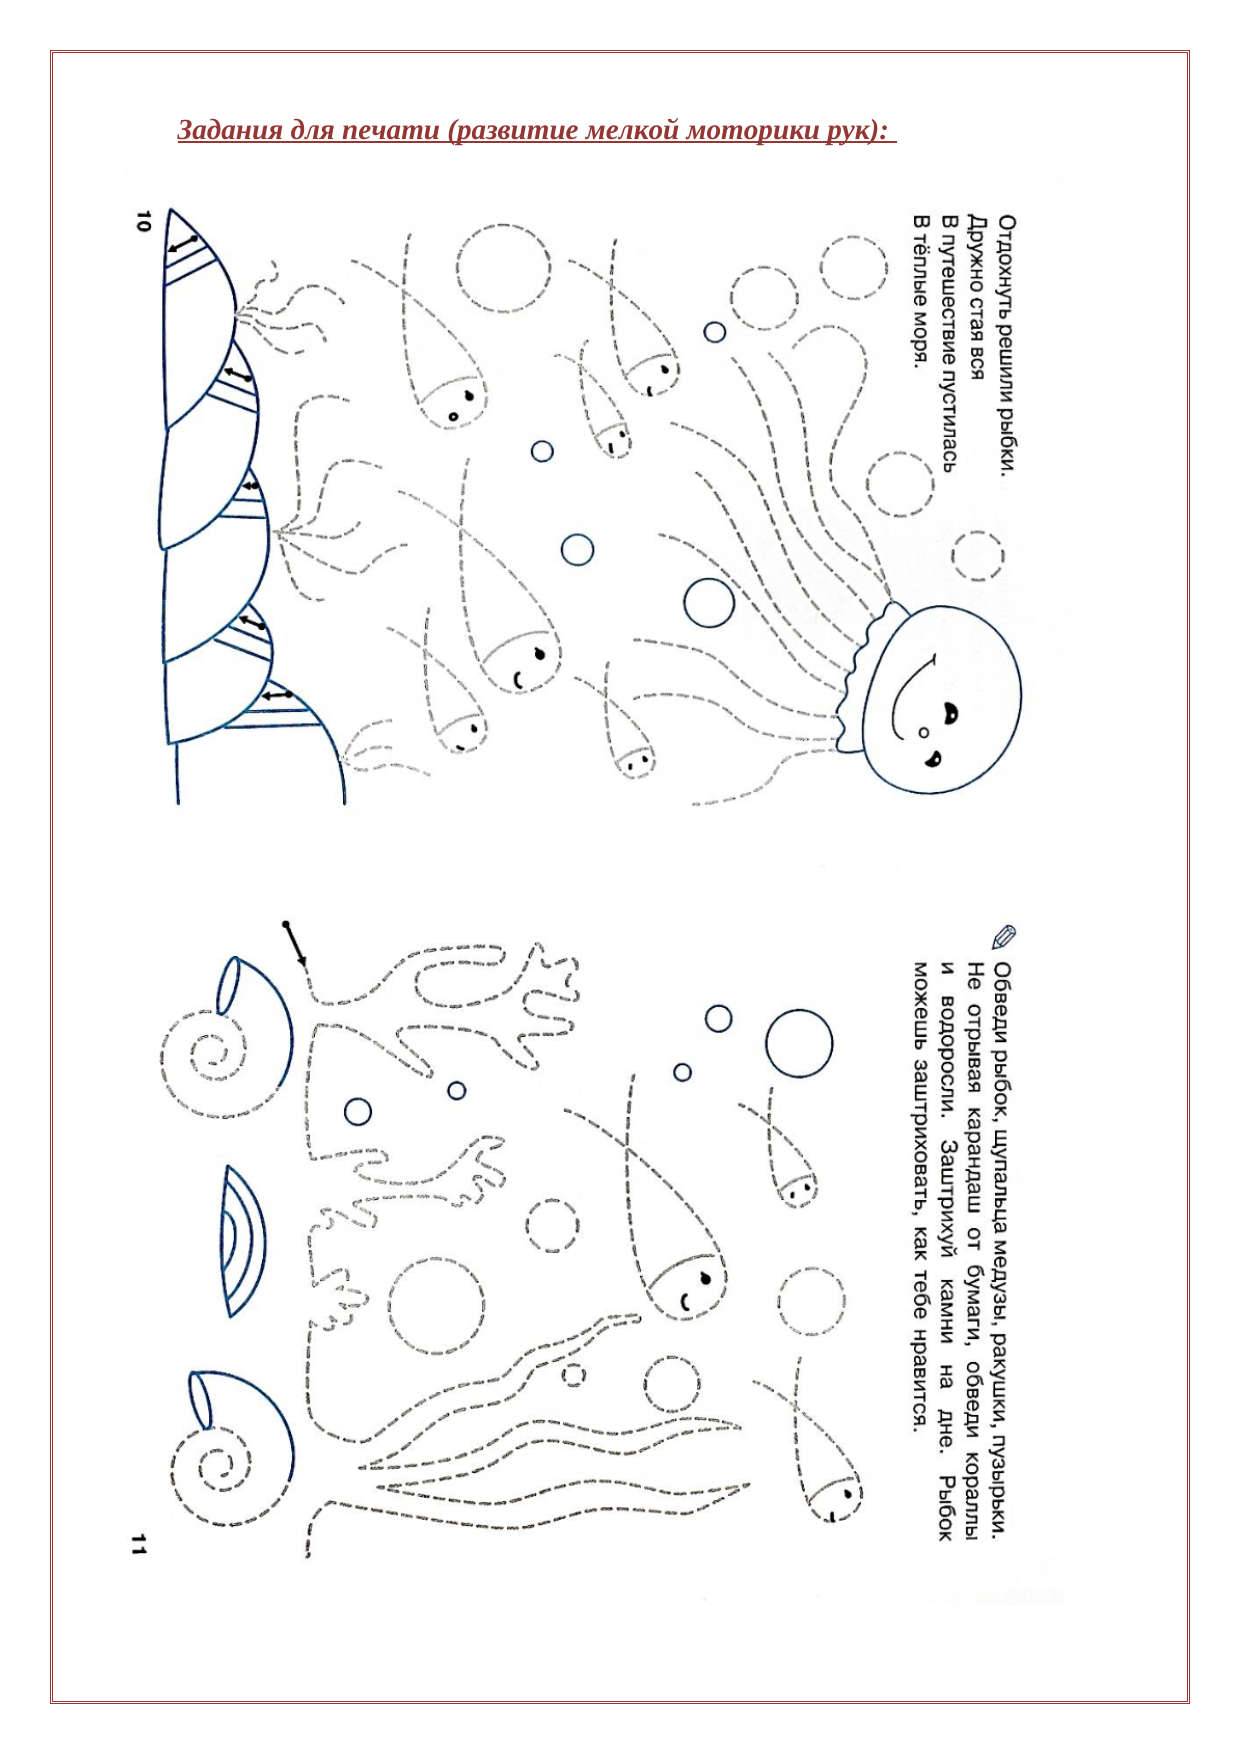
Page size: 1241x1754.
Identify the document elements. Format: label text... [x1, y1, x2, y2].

text Задания для печати (развитие мелкой моторики рук): [177, 112, 1152, 146]
picture [127, 169, 1076, 1605]
